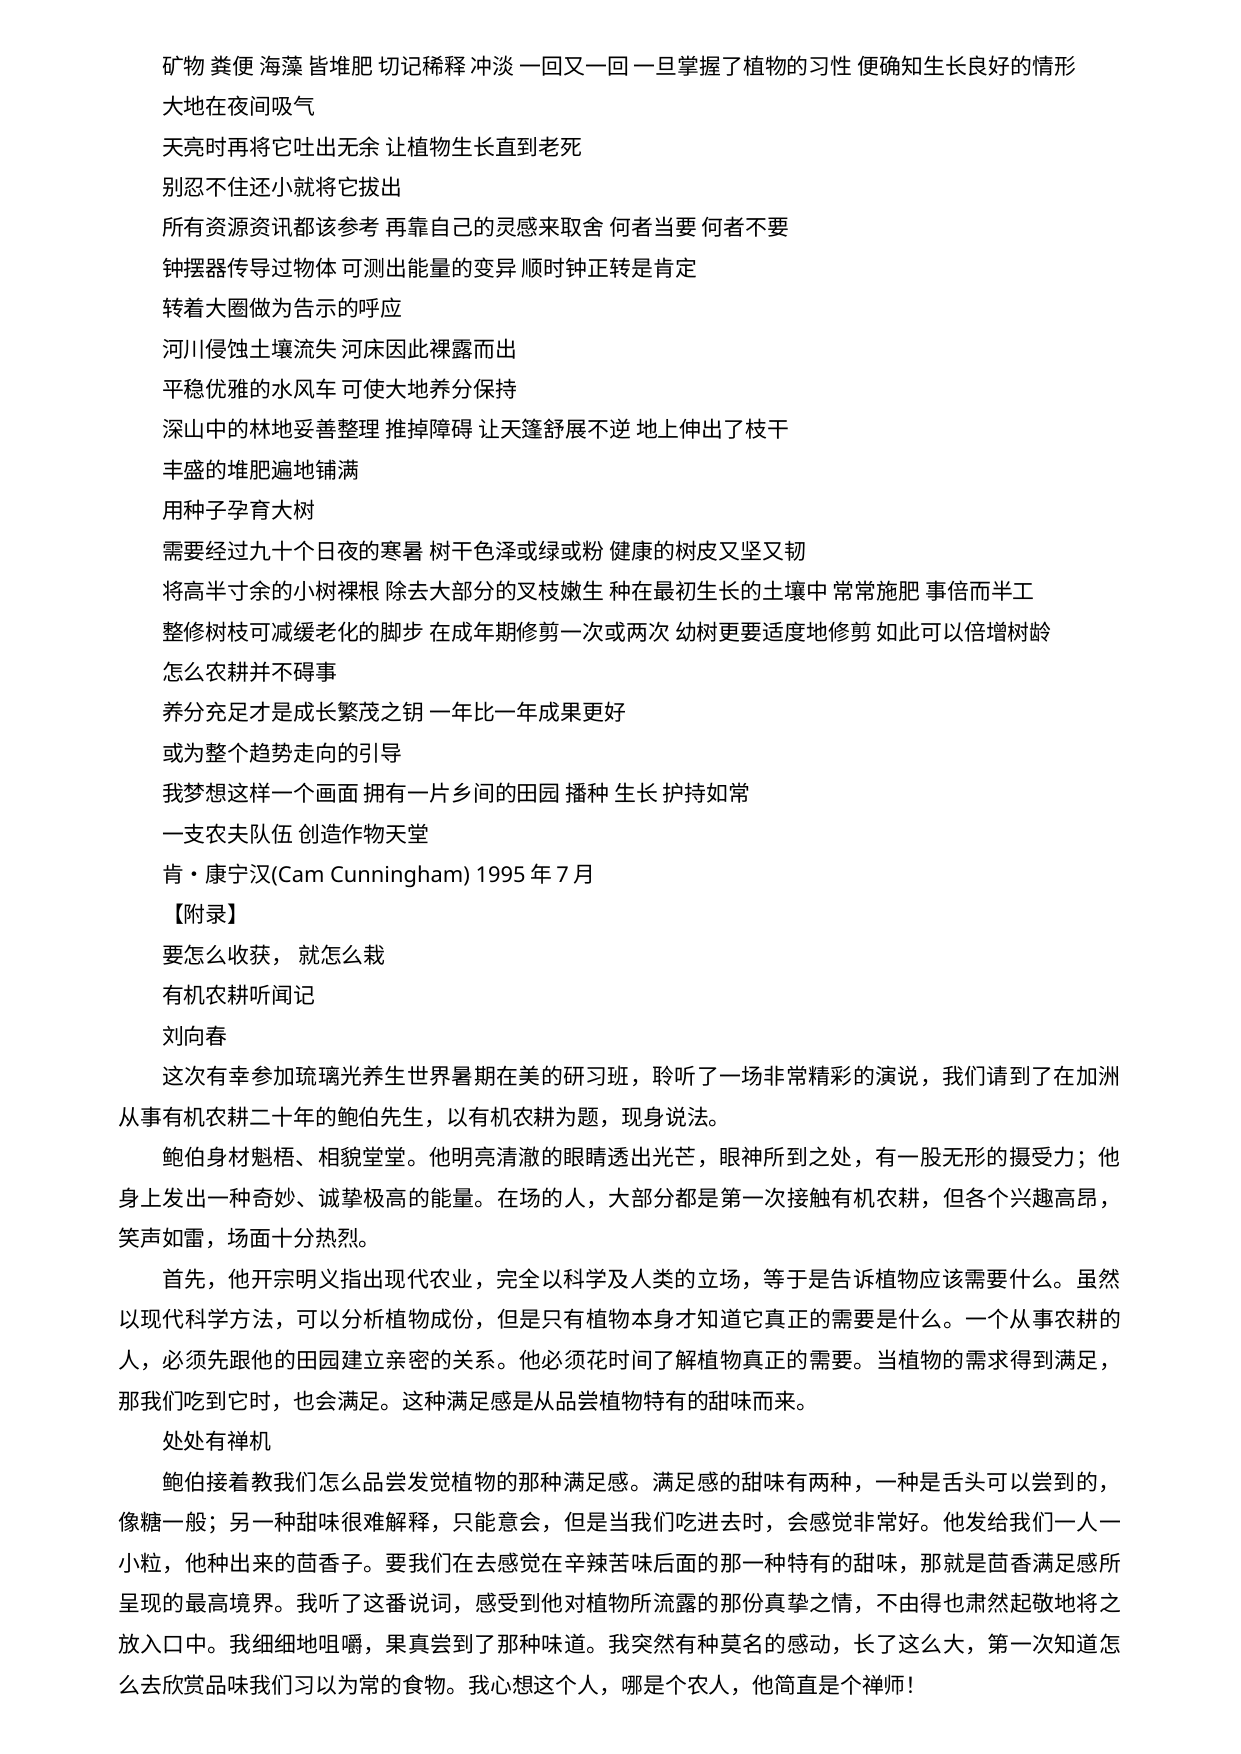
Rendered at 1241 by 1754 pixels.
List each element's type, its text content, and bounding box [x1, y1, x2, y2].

text 怎么农耕并不碍事 [118, 654, 1122, 687]
text 用种子孕育大树 [118, 493, 1122, 525]
text 转着大圈做为告示的呼应 [118, 291, 1122, 323]
text 这次有幸参加琉璃光养生世界暑期在美的研习班，聆听了一场非常精彩的演说，我们请到了在加洲从事有机农耕二十年的鲍伯先生，以有机农耕为题，现身说法。 [118, 1059, 1122, 1132]
text 深山中的林地妥善整理 推掉障碍 让天篷舒展不逆 地上伸出了枝干 [118, 412, 1122, 444]
text 河川侵蚀土壤流失 河床因此裸露而出 [118, 331, 1122, 364]
text 要怎么收获， 就怎么栽 [118, 937, 1122, 970]
text 或为整个趋势走向的引导 [118, 735, 1122, 768]
text 天亮时再将它吐出无余 让植物生长直到老死 [118, 129, 1122, 162]
text 我梦想这样一个画面 拥有一片乡间的田园 播种 生长 护持如常 [118, 776, 1122, 808]
text 【附录】 [118, 897, 1122, 929]
text 刘向春 [118, 1018, 1122, 1051]
text 鲍伯接着教我们怎么品尝发觉植物的那种满足感。满足感的甜味有两种，一种是舌头可以尝到的，像糖一般；另一种甜味很难解释，只能意会，但是当我们吃进去时，会感觉非常好。他发给我们一人一小粒，他种出来的茴香子。要我们在去感觉在辛辣苦味后面的那一种特有的甜味，那就是茴香满足感所呈现的最高境界。我听了这番说词，感受到他对植物所流露的那份真挚之情，不由得也肃然起敬地将之放入口中。我细细地咀嚼，果真尝到了那种味道。我突然有种莫名的感动，长了这么大，第一次知道怎么去欣赏品味我们习以为常的食物。我心想这个人，哪是个农人，他简直是个禅师！ [118, 1464, 1122, 1700]
text 整修树枝可减缓老化的脚步 在成年期修剪一次或两次 幼树更要适度地修剪 如此可以倍增树龄 [118, 614, 1122, 647]
text 别忍不住还小就将它拔出 [118, 169, 1122, 202]
text 大地在夜间吸气 [118, 89, 1122, 121]
text 鲍伯身材魁梧、相貌堂堂。他明亮清澈的眼睛透出光芒，眼神所到之处，有一股无形的摄受力；他身上发出一种奇妙、诚挚极高的能量。在场的人，大部分都是第一次接触有机农耕，但各个兴趣高昂，笑声如雷，场面十分热烈。 [118, 1140, 1122, 1253]
text 养分充足才是成长繁茂之钥 一年比一年成果更好 [118, 695, 1122, 727]
text 将高半寸余的小树裸根 除去大部分的叉枝嫩生 种在最初生长的土壤中 常常施肥 事倍而半工 [118, 574, 1122, 606]
text 肯•康宁汉(Cam Cunningham) 1995年7月 [118, 857, 1122, 889]
text 矿物 粪便 海藻 皆堆肥 切记稀释 冲淡 一回又一回 一旦掌握了植物的习性 便确知生长良好的情形 [118, 48, 1122, 81]
text 丰盛的堆肥遍地铺满 [118, 452, 1122, 485]
text 需要经过九十个日夜的寒暑 树干色泽或绿或粉 健康的树皮又坚又韧 [118, 533, 1122, 566]
text 钟摆器传导过物体 可测出能量的变异 顺时钟正转是肯定 [118, 250, 1122, 283]
text 首先，他开宗明义指出现代农业，完全以科学及人类的立场，等于是告诉植物应该需要什么。虽然以现代科学方法，可以分析植物成份，但是只有植物本身才知道它真正的需要是什么。一个从事农耕的人，必须先跟他的田园建立亲密的关系。他必须花时间了解植物真正的需要。当植物的需求得到满足，那我们吃到它时，也会满足。这种满足感是从品尝植物特有的甜味而来。 [118, 1261, 1122, 1416]
text 所有资源资讯都该参考 再靠自己的灵感来取舍 何者当要 何者不要 [118, 210, 1122, 242]
text 一支农夫队伍 创造作物天堂 [118, 816, 1122, 849]
text 平稳优雅的水风车 可使大地养分保持 [118, 372, 1122, 404]
text 处处有禅机 [118, 1424, 1122, 1456]
text 有机农耕听闻记 [118, 978, 1122, 1010]
